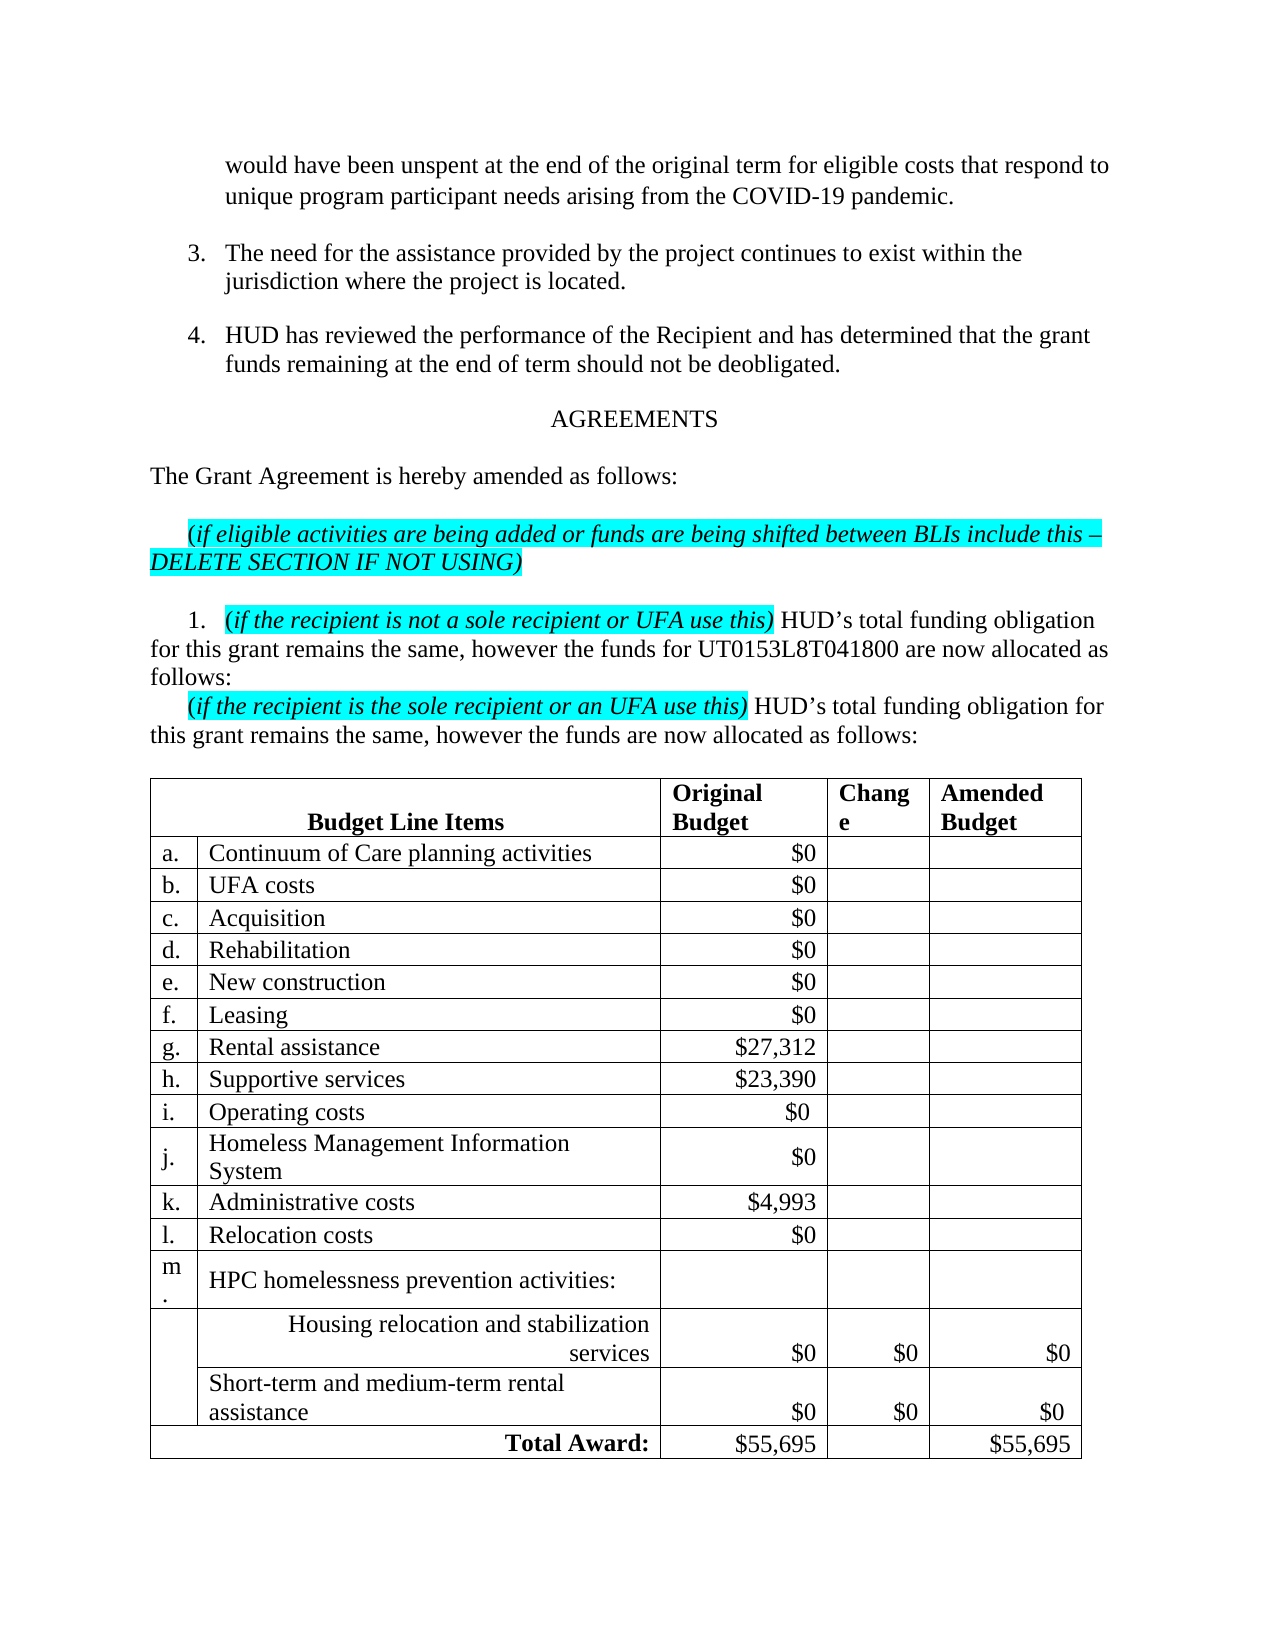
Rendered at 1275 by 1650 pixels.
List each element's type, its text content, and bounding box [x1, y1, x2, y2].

table_cell [930, 869, 1081, 901]
text The Grant Agreement is hereby amended as follows: [150, 461, 1125, 490]
table_cell [828, 934, 929, 965]
table_cell $0 [828, 1309, 929, 1367]
table_cell Operating costs [198, 1095, 660, 1127]
table_cell [930, 934, 1081, 965]
table_cell Housing relocation and stabilization services [198, 1309, 660, 1367]
table_cell $0 [828, 1368, 929, 1425]
text AGREEMENTS [150, 404, 1125, 432]
table_cell HPC homelessness prevention activities: [198, 1251, 660, 1308]
text 1. (if the recipient is not a sole recipient or UFA use this) HUD’s total funding obligation for this grant remains the same, however the funds for UT0153L8T041800 are now allocated as follows: [150, 605, 1125, 691]
table_cell [930, 1031, 1081, 1062]
table_cell h. [151, 1063, 197, 1094]
table_cell $0 [661, 837, 827, 868]
table_cell [930, 837, 1081, 868]
table_cell $0 [661, 902, 827, 933]
table_cell [828, 1063, 929, 1094]
table_cell g. [151, 1031, 197, 1062]
table_cell Rental assistance [198, 1031, 660, 1062]
table_cell e. [151, 966, 197, 997]
table_cell d. [151, 934, 197, 965]
table_header Change [828, 779, 929, 836]
table_cell [828, 1426, 929, 1458]
table_cell $4,993 [661, 1186, 827, 1217]
table_cell Administrative costs [198, 1186, 660, 1217]
table_cell $0 [661, 934, 827, 965]
table_cell [661, 1251, 827, 1308]
table_cell c. [151, 902, 197, 933]
table_cell f. [151, 999, 197, 1030]
table_cell [930, 999, 1081, 1030]
table_header Original Budget [661, 779, 827, 836]
table_cell a. [151, 837, 197, 868]
table_cell j. [151, 1128, 197, 1185]
table_cell [828, 1186, 929, 1217]
table_cell [930, 1128, 1081, 1185]
table_cell [828, 869, 929, 901]
table_cell $27,312 [661, 1031, 827, 1062]
table_cell $23,390 [661, 1063, 827, 1094]
table_cell $0 [661, 869, 827, 901]
table_cell [930, 1095, 1081, 1127]
table_cell [828, 1128, 929, 1185]
table_cell Homeless Management Information System [198, 1128, 660, 1185]
table_cell $55,695 [930, 1426, 1081, 1458]
table_cell Rehabilitation [198, 934, 660, 965]
table_cell [930, 1063, 1081, 1094]
table_cell [828, 966, 929, 997]
table_cell Relocation costs [198, 1219, 660, 1250]
table_cell i. [151, 1095, 197, 1127]
table_header Amended Budget [930, 779, 1081, 836]
table_cell [930, 902, 1081, 933]
table_cell m. [151, 1251, 197, 1308]
table_cell l. [151, 1219, 197, 1250]
table_cell $0 [661, 1368, 827, 1425]
table_cell Acquisition [198, 902, 660, 933]
text (if the recipient is the sole recipient or an UFA use this) HUD’s total funding obligation for this grant remains the same, however the funds are now allocated as follows: [150, 691, 1125, 749]
table_cell [930, 1251, 1081, 1308]
table_cell $0 [661, 1309, 827, 1367]
table_cell [828, 902, 929, 933]
table_cell [828, 1219, 929, 1250]
table_cell [930, 966, 1081, 997]
table_cell $0 [661, 966, 827, 997]
table_cell $0 [930, 1309, 1081, 1367]
table_cell [828, 1031, 929, 1062]
table_cell $55,695 [661, 1426, 827, 1458]
table_cell k. [151, 1186, 197, 1217]
table_cell [930, 1186, 1081, 1217]
table_cell $0 [930, 1368, 1081, 1425]
table_cell [828, 1251, 929, 1308]
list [187, 150, 1125, 210]
table_cell $0 [661, 999, 827, 1030]
list The need for the assistance provided by the project continues to exist within the jurisdiction where the project is located. [187, 238, 1125, 295]
table_cell [828, 1095, 929, 1127]
table_cell $0 [661, 1128, 827, 1185]
table_cell b. [151, 869, 197, 901]
table_cell [828, 837, 929, 868]
table_cell Short-term and medium-term rental assistance [198, 1368, 660, 1425]
table_cell [151, 1309, 197, 1425]
table_cell Leasing [198, 999, 660, 1030]
table_header Budget Line Items [151, 779, 660, 836]
table_cell UFA costs [198, 869, 660, 901]
table_cell $0 [661, 1219, 827, 1250]
text (if eligible activities are being added or funds are being shifted between BLIs include this – delete section if not using) [150, 519, 1125, 576]
table_cell Continuum of Care planning activities [198, 837, 660, 868]
table_cell [828, 999, 929, 1030]
table_cell New construction [198, 966, 660, 997]
table_cell Total Award: [151, 1426, 660, 1458]
table_cell Supportive services [198, 1063, 660, 1094]
list HUD has reviewed the performance of the Recipient and has determined that the grant funds remaining at the end of term should not be deobligated. [187, 321, 1125, 378]
table_cell [930, 1219, 1081, 1250]
table_cell $0 [661, 1095, 827, 1127]
